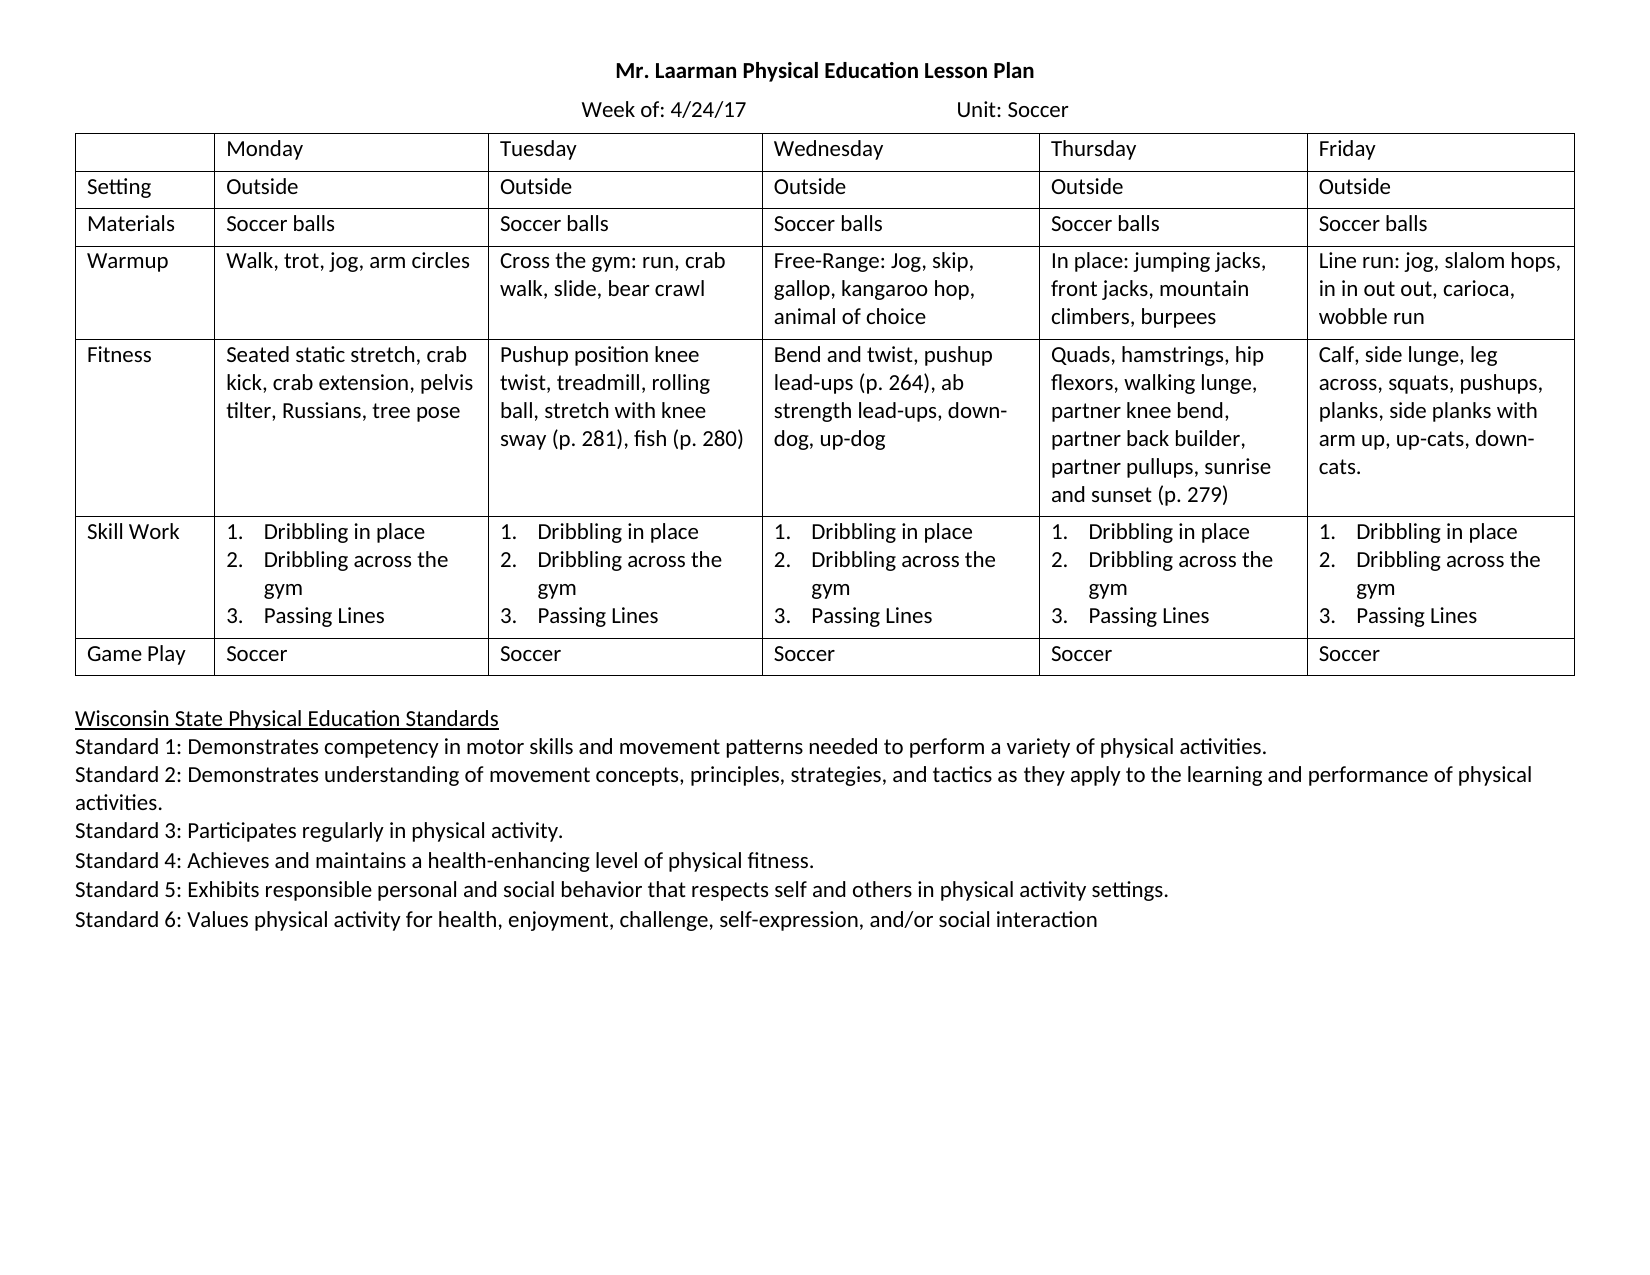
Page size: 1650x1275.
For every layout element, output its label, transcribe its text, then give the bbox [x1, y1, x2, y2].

table_cell In place: jumping jacks, front jacks, mountain climbers, burpees [1040, 247, 1307, 339]
table_cell Line run: jog, slalom hops, in in out out, carioca, wobble run [1308, 247, 1574, 339]
text Wisconsin State Physical Education Standards [75, 704, 1575, 732]
table_cell Soccer [215, 639, 488, 675]
table_cell Outside [215, 172, 488, 208]
table_cell Materials [76, 209, 214, 246]
table_cell Dribbling in place Dribbling across the gym Passing Lines [215, 517, 488, 638]
text Standard 3: Participates regularly in physical activity. [75, 816, 1575, 844]
table_cell Soccer balls [763, 209, 1039, 246]
table_cell Outside [1040, 172, 1307, 208]
table_cell Calf, side lunge, leg across, squats, pushups, planks, side planks with arm up, up-cats, down-cats. [1308, 340, 1574, 516]
table_cell Fitness [76, 340, 214, 516]
table_cell Free-Range: Jog, skip, gallop, kangaroo hop, animal of choice [763, 247, 1039, 339]
text Mr. Laarman Physical Education Lesson Plan [75, 56, 1575, 84]
text Week of: 4/24/17 Unit: Soccer [75, 95, 1575, 123]
table_cell Setting [76, 172, 214, 208]
table_cell Pushup position knee twist, treadmill, rolling ball, stretch with knee sway (p. 281), fish (p. 280) [489, 340, 762, 516]
table_header Wednesday [763, 134, 1039, 171]
table_cell Quads, hamstrings, hip flexors, walking lunge, partner knee bend, partner back builder, partner pullups, sunrise and sunset (p. 279) [1040, 340, 1307, 516]
table_cell Outside [489, 172, 762, 208]
table_header Thursday [1040, 134, 1307, 171]
text Standard 2: Demonstrates understanding of movement concepts, principles, strategies, and tactics as they apply to the learning and performance of physical activities. [75, 760, 1575, 816]
table_cell Soccer [1040, 639, 1307, 675]
table_cell Bend and twist, pushup lead-ups (p. 264), ab strength lead-ups, down-dog, up-dog [763, 340, 1039, 516]
table_cell Cross the gym: run, crab walk, slide, bear crawl [489, 247, 762, 339]
table_header Monday [215, 134, 488, 171]
table_cell Soccer [489, 639, 762, 675]
table_header Friday [1308, 134, 1574, 171]
table_cell Warmup [76, 247, 214, 339]
table_cell Game Play [76, 639, 214, 675]
table_cell Dribbling in place Dribbling across the gym Passing Lines [763, 517, 1039, 638]
table_cell Seated static stretch, crab kick, crab extension, pelvis tilter, Russians, tree pose [215, 340, 488, 516]
table_cell Soccer balls [1308, 209, 1574, 246]
text Standard 1: Demonstrates competency in motor skills and movement patterns needed to perform a variety of physical activities. [75, 732, 1575, 760]
table_cell Soccer [1308, 639, 1574, 675]
table_header [76, 134, 214, 171]
table_cell Dribbling in place Dribbling across the gym Passing Lines [489, 517, 762, 638]
table_cell Walk, trot, jog, arm circles [215, 247, 488, 339]
table_cell Dribbling in place Dribbling across the gym Passing Lines [1308, 517, 1574, 638]
table_cell Soccer balls [215, 209, 488, 246]
text Standard 6: Values physical activity for health, enjoyment, challenge, self-expression, and/or social interaction [75, 905, 1575, 933]
text Standard 5: Exhibits responsible personal and social behavior that respects self and others in physical activity settings. [75, 875, 1575, 903]
table_cell Soccer [763, 639, 1039, 675]
table_cell Skill Work [76, 517, 214, 638]
table_cell Outside [763, 172, 1039, 208]
table_cell Outside [1308, 172, 1574, 208]
table_cell Dribbling in place Dribbling across the gym Passing Lines [1040, 517, 1307, 638]
table_cell Soccer balls [489, 209, 762, 246]
table_cell Soccer balls [1040, 209, 1307, 246]
table_header Tuesday [489, 134, 762, 171]
text Standard 4: Achieves and maintains a health-enhancing level of physical fitness. [75, 847, 1575, 875]
